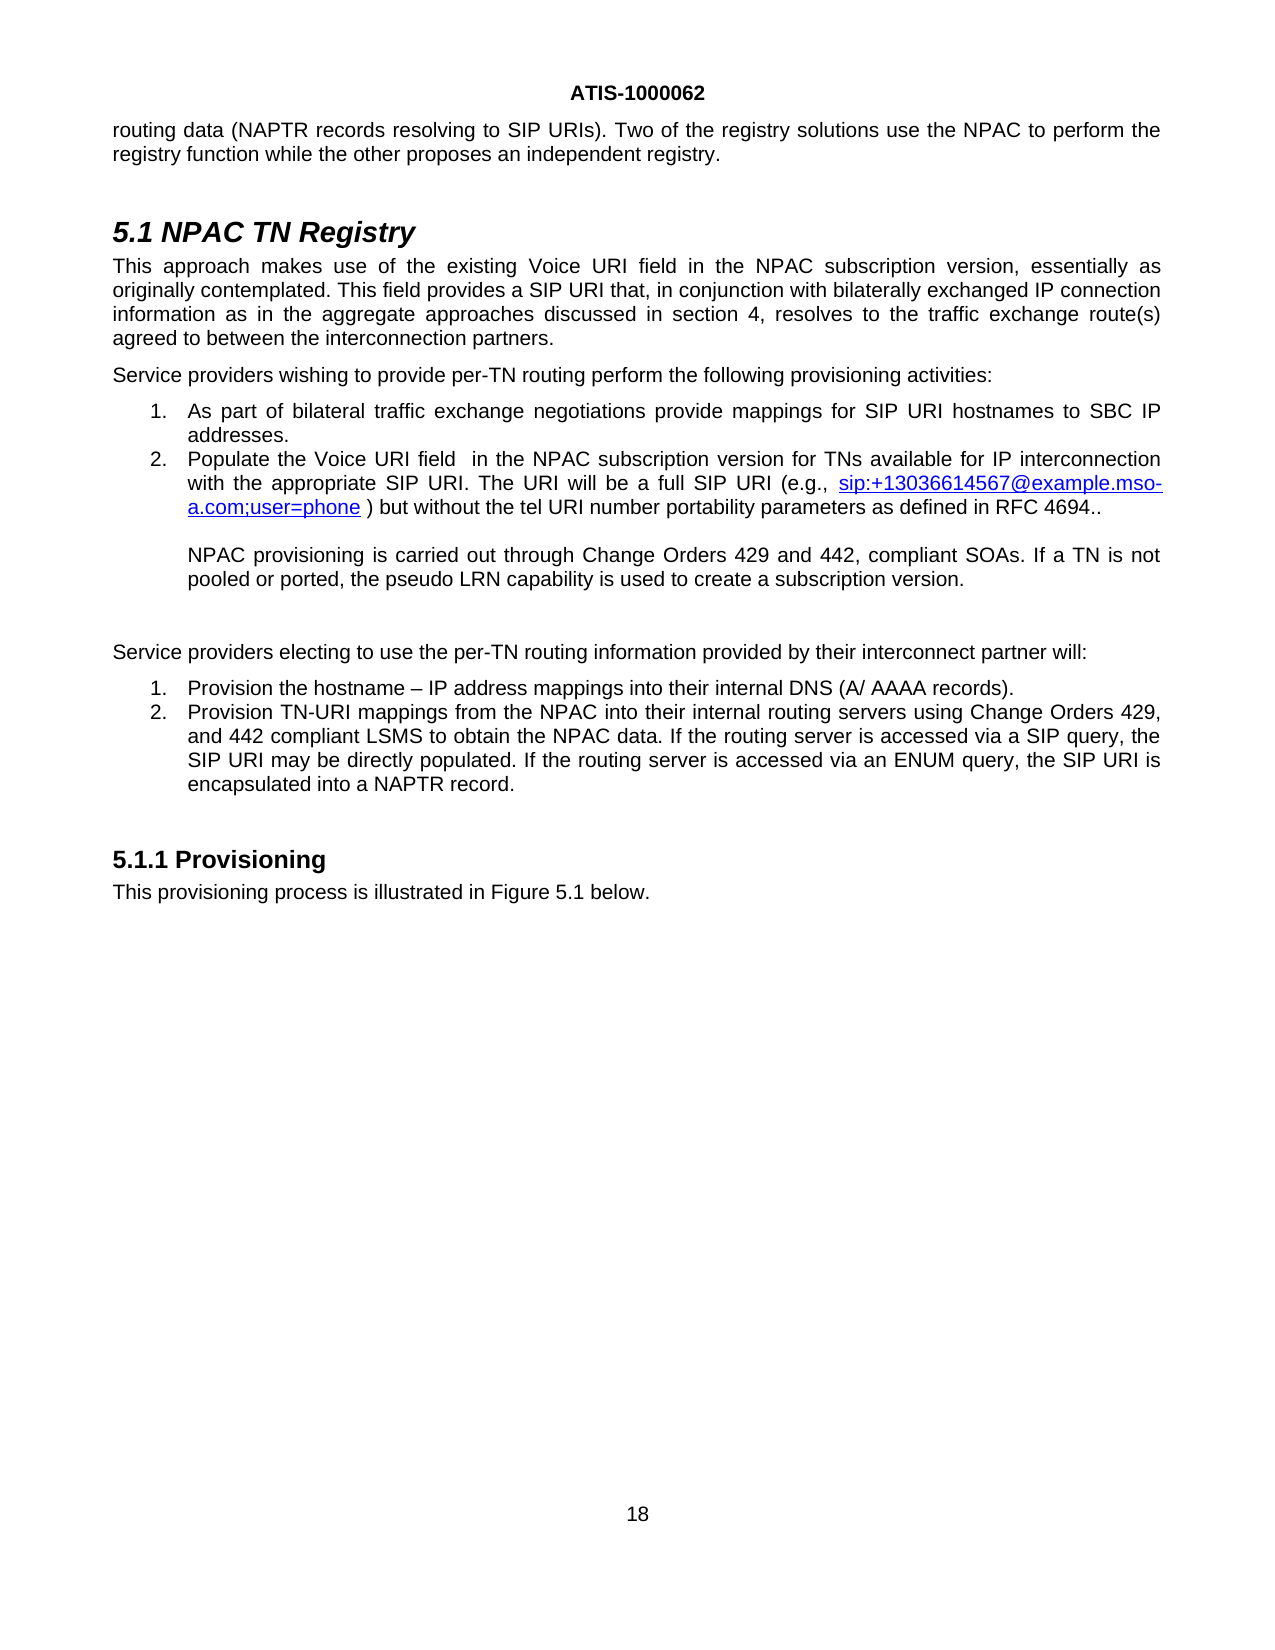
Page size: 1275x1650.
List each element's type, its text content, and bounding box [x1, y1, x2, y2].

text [112, 118, 1162, 166]
text This approach makes use of the existing Voice URI field in the NPAC subscription version, essentially as originally contemplated. This field provides a SIP URI that, in conjunction with bilaterally exchanged IP connection information as in the aggregate approaches discussed in section 4, resolves to the traffic exchange route(s) agreed to between the interconnection partners. [112, 254, 1162, 350]
text Service providers wishing to provide per-TN routing perform the following provisioning activities: [112, 363, 1162, 387]
list NPAC provisioning is carried out through Change Orders 429 and 442, compliant SOAs. If a TN is not pooled or ported, the pseudo LRN capability is used to create a subscription version. [187, 543, 1162, 591]
list Provision TN-URI mappings from the NPAC into their internal routing servers using Change Orders 429, and 442 compliant LSMS to obtain the NPAC data. If the routing server is accessed via a SIP query, the SIP URI may be directly populated. If the routing server is accessed via an ENUM query, the SIP URI is encapsulated into a NAPTR record. [150, 700, 1162, 796]
list Populate the Voice URI field in the NPAC subscription version for TNs available for IP interconnection with the appropriate SIP URI. The URI will be a full SIP URI (e.g., sip:+13036614567@example.mso-a.com;user=phone ) but without the tel URI number portability parameters as defined in RFC 4694.. [150, 447, 1162, 519]
list As part of bilateral traffic exchange negotiations provide mappings for SIP URI hostnames to SBC IP addresses. [150, 399, 1162, 447]
list Provision the hostname – IP address mappings into their internal DNS (A/ AAAA records). [150, 676, 1162, 700]
subtitle 5.1.1 Provisioning [112, 845, 1162, 874]
text Service providers electing to use the per-TN routing information provided by their interconnect partner will: [112, 640, 1162, 664]
text This provisioning process is illustrated in Figure 5.1 below. [112, 880, 1162, 904]
subtitle 5.1 NPAC TN Registry [112, 214, 1162, 248]
